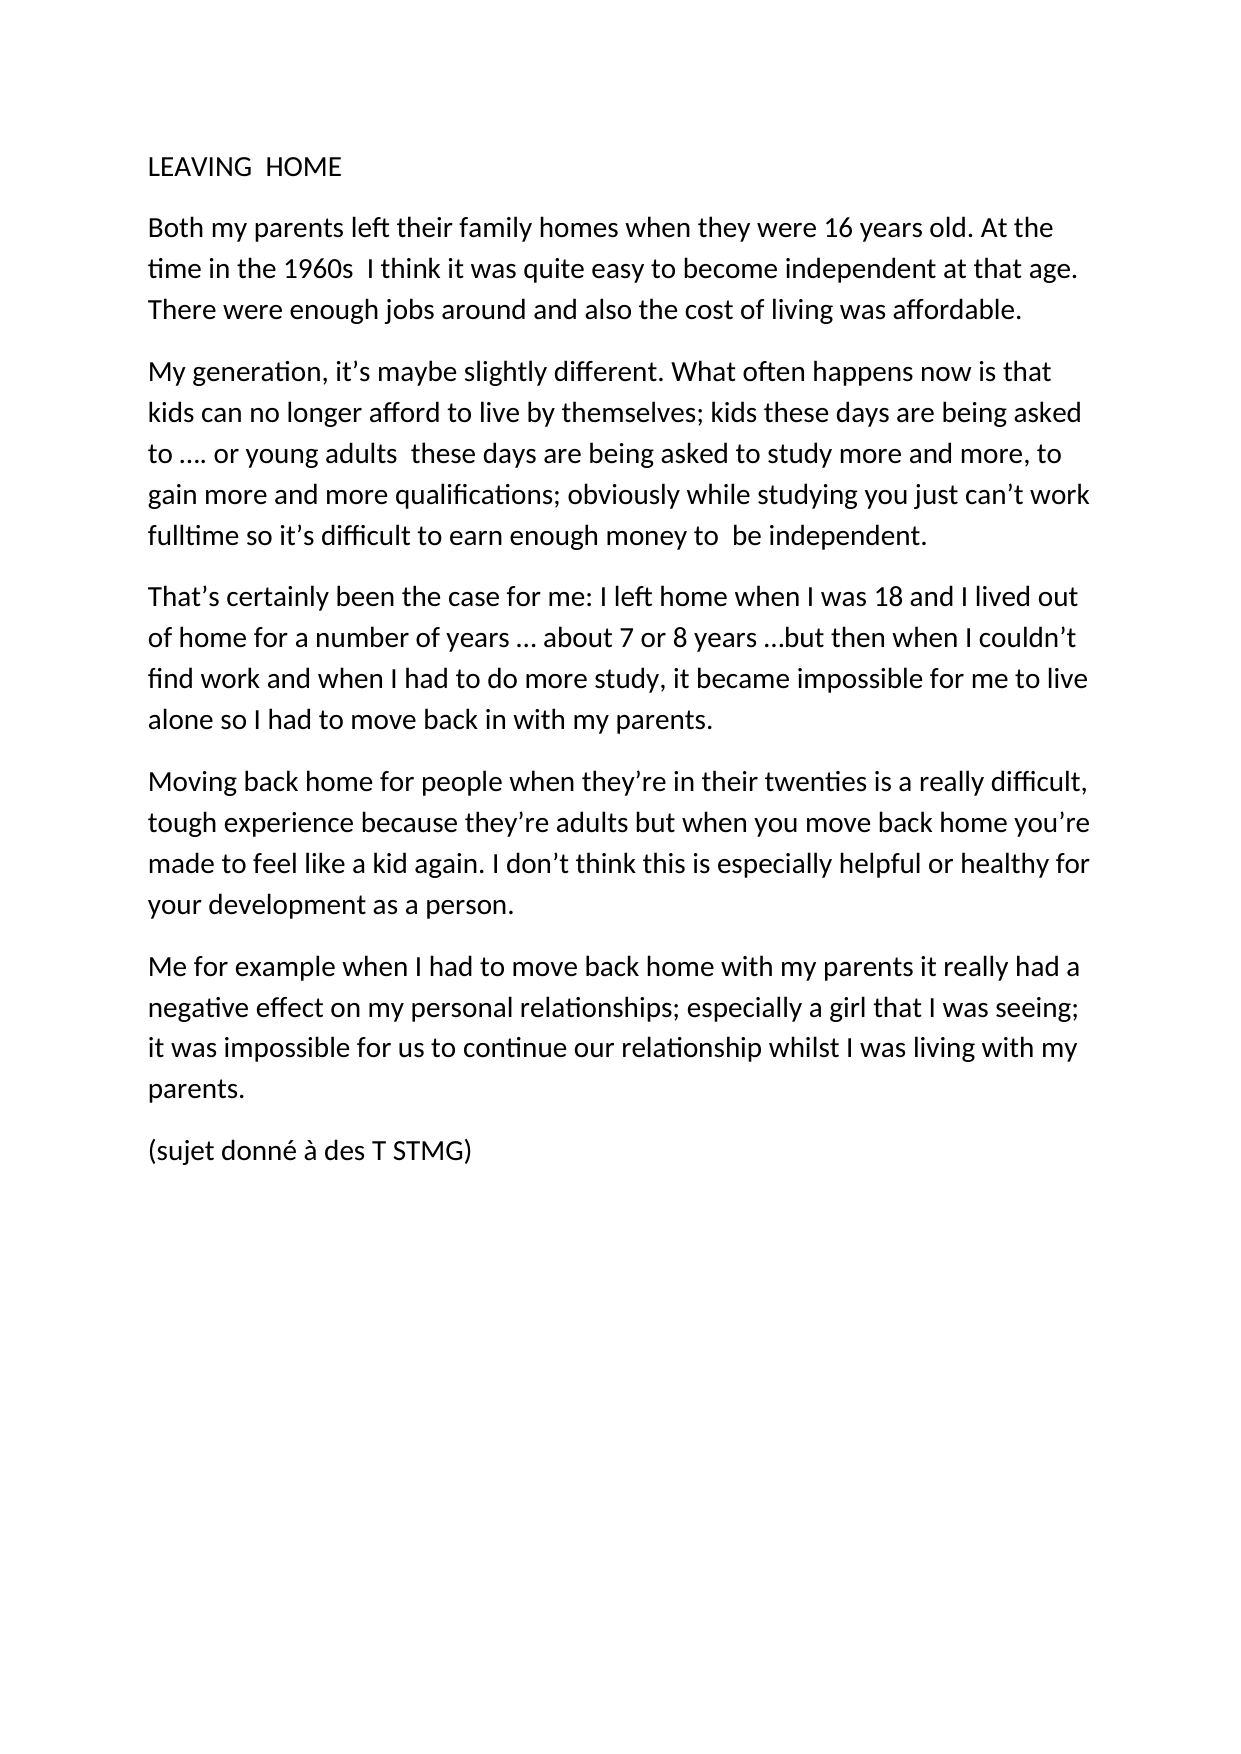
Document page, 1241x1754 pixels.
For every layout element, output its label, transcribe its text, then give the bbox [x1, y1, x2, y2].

text LEAVING HOME [148, 148, 1093, 183]
text My generation, it’s maybe slightly different. What often happens now is that kids can no longer afford to live by themselves; kids these days are being asked to …. or young adults these days are being asked to study more and more, to gain more and more qualifications; obviously while studying you just can’t work fulltime so it’s difficult to earn enough money to be independent. [148, 353, 1093, 552]
text That’s certainly been the case for me: I left home when I was 18 and I lived out of home for a number of years … about 7 or 8 years …but then when I couldn’t find work and when I had to do more study, it became impossible for me to live alone so I had to move back in with my parents. [148, 578, 1093, 737]
text Moving back home for people when they’re in their twenties is a really difficult, tough experience because they’re adults but when you move back home you’re made to feel like a kid again. I don’t think this is especially helpful or healthy for your development as a person. [148, 763, 1093, 922]
text Both my parents left their family homes when they were 16 years old. At the time in the 1960s I think it was quite easy to become independent at that age. There were enough jobs around and also the cost of living was affordable. [148, 209, 1093, 327]
text (sujet donné à des T STMG) [148, 1132, 1093, 1168]
text Me for example when I had to move back home with my parents it really had a negative effect on my personal relationships; especially a girl that I was seeing; it was impossible for us to continue our relationship whilst I was living with my parents. [148, 948, 1093, 1106]
